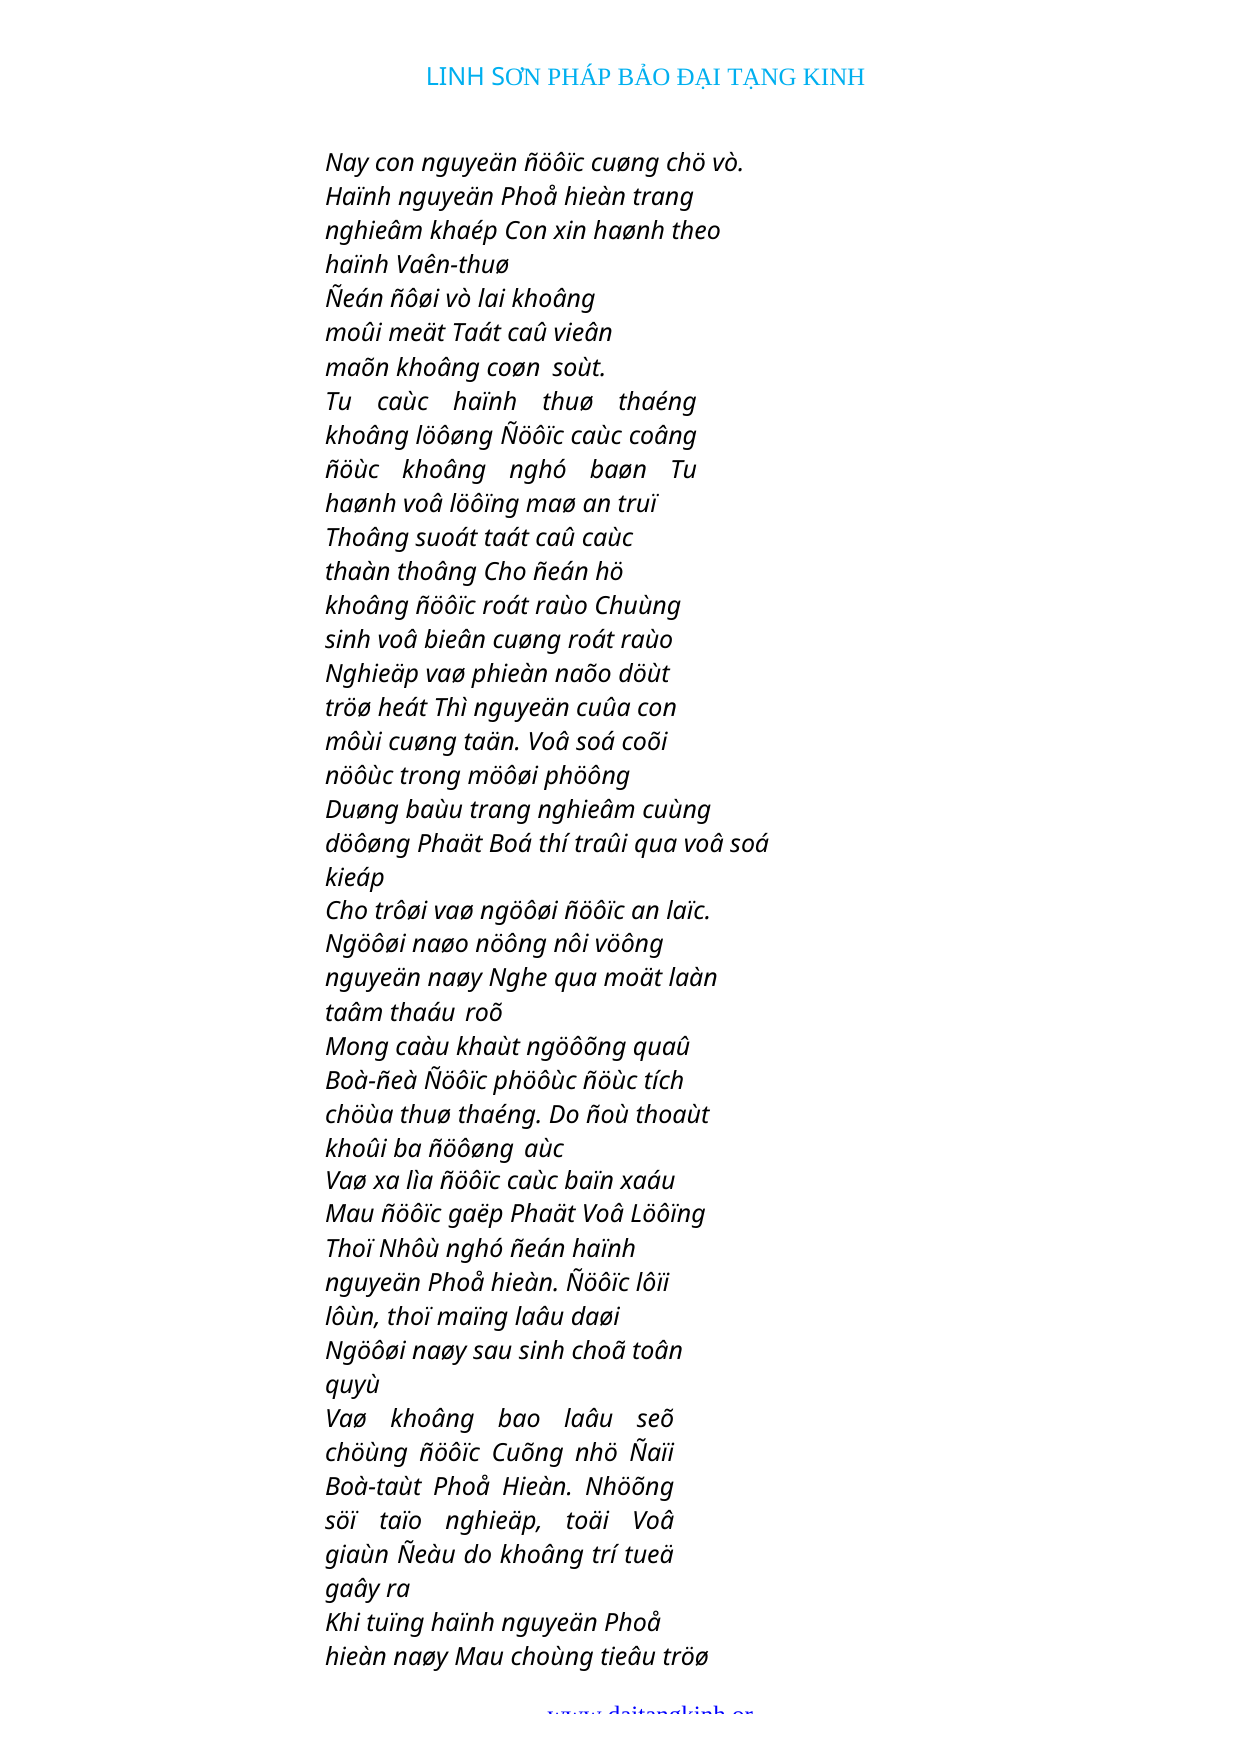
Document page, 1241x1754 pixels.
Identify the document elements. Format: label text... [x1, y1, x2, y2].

text Duøng baùu trang nghieâm cuùng döôøng Phaät Boá thí traûi qua voâ soá kieáp [325, 792, 776, 894]
text Nay con nguyeän ñöôïc cuøng chö vò. [325, 145, 1105, 179]
text Tu caùc haïnh thuø thaéng khoâng löôøng Ñöôïc caùc coâng ñöùc khoâng nghó baøn Tu haønh voâ löôïng maø an truï [325, 383, 697, 519]
text Mong caàu khaùt ngöôõng quaû Boà-ñeà Ñöôïc phöôùc ñöùc tích chöùa thuø thaéng. Do ñoù thoaùt khoûi ba ñöôøng aùc [325, 1028, 721, 1164]
text Thoâng suoát taát caû caùc thaàn thoâng Cho ñeán hö khoâng ñöôïc roát raùo Chuùng sinh voâ bieân cuøng roát raùo Nghieäp vaø phieàn naõo döùt tröø heát Thì nguyeän cuûa con môùi cuøng taän. Voâ soá coõi nöôùc trong möôøi phöông [325, 519, 686, 792]
text Ñeán ñôøi vò lai khoâng moûi meät Taát caû vieân maõn khoâng coøn soùt. [325, 281, 655, 383]
text Vaø xa lìa ñöôïc caùc baïn xaáu [325, 1164, 1105, 1196]
text Vaø khoâng bao laâu seõ chöùng ñöôïc Cuõng nhö Ñaïi Boà-taùt Phoå Hieàn. Nhöõng söï taïo nghieäp, toäi Voâ giaùn Ñeàu do khoâng trí tueä gaây ra [325, 1401, 674, 1605]
text Cho trôøi vaø ngöôøi ñöôïc an laïc. [325, 894, 1105, 926]
text Haïnh nguyeän Phoå hieàn trang nghieâm khaép Con xin haønh theo haïnh Vaên-thuø [325, 179, 776, 281]
text Ngöôøi naøo nöông nôi vöông nguyeän naøy Nghe qua moät laàn taâm thaáu roõ [325, 926, 747, 1028]
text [325, 1605, 721, 1673]
text Mau ñöôïc gaëp Phaät Voâ Löôïng Thoï Nhôù nghó ñeán haïnh nguyeän Phoå hieàn. Ñöôïc lôïi lôùn, thoï maïng laâu daøi Ngöôøi naøy sau sinh choã toân quyù [325, 1196, 706, 1401]
